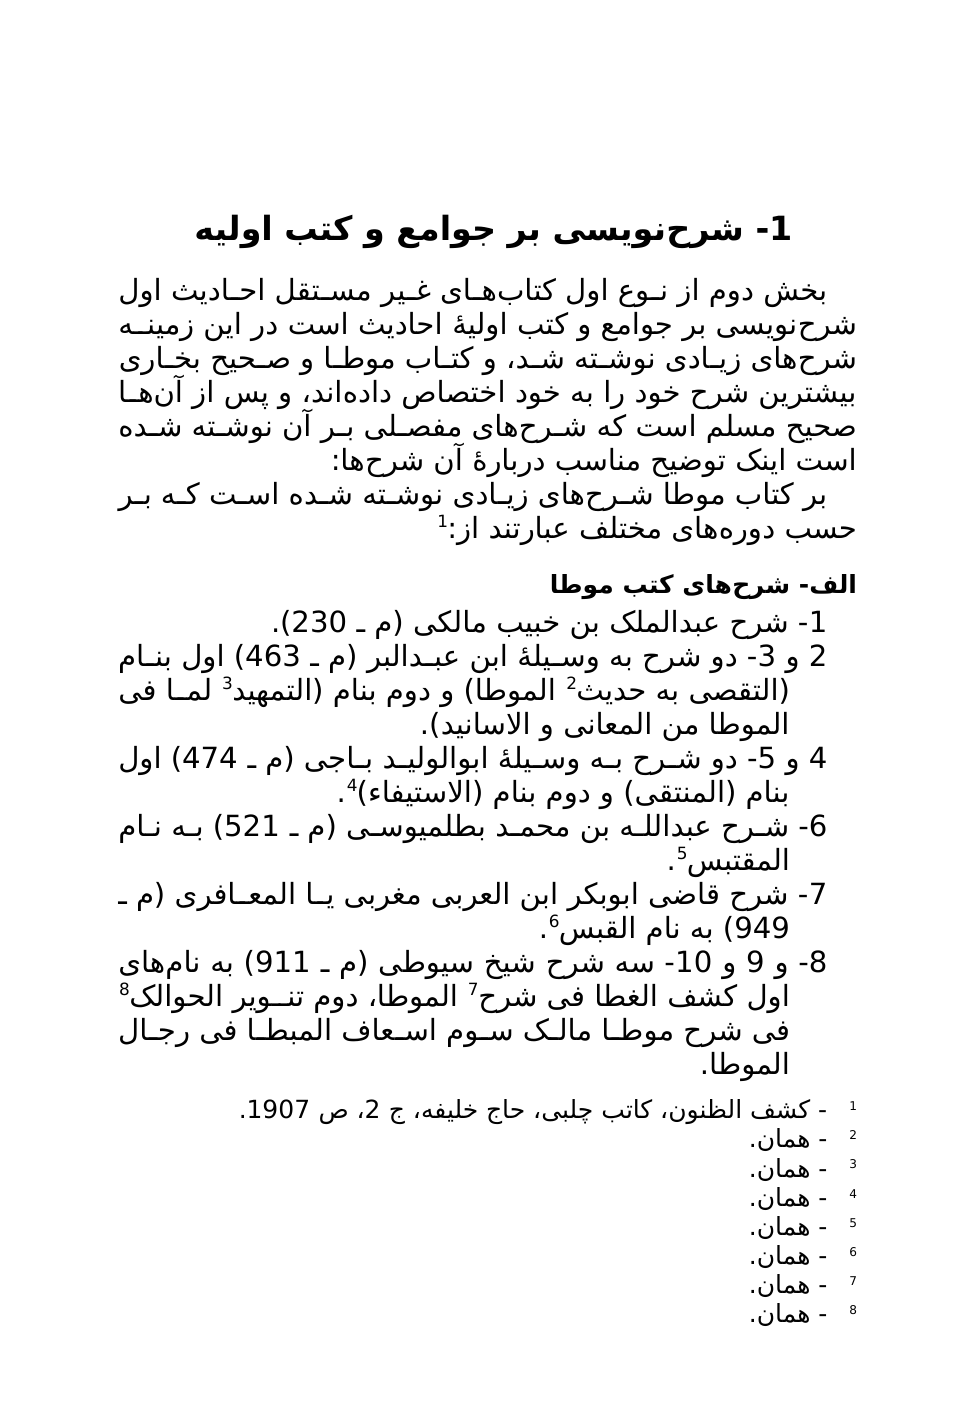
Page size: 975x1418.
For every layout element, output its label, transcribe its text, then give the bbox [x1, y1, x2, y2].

text بر کتاب موطا شرح‌های زیادی نوشته شده است که بر حسب دوره‌های مختلف عبارتند از: [118, 477, 857, 545]
text 4 و 5- دو شرح به وسیلۀ ابوالولید باجی (م ـ 474) اول بنام (المنتقی) و دوم بنام (الاستیفاء). [118, 742, 827, 809]
text بخش دوم از نوع اول کتاب‌های غیر مستقل احادیث اول شرح‌نویسی بر جوامع و کتب اولیۀ احادیث است در این زمینه شرح‌های زیادی نوشته شد، و کتاب موطا و صحیح بخاری بیشترین شرح خود را به خود اختصاص داده‌اند، و پس از آن‌ها صحیح مسلم است که شرح‌های مفصلی بر آن نوشته شده است اینک توضیح مناسب دربارۀ آن شرح‌ها: [118, 274, 857, 477]
text 6- شرح عبدالله بن محمد بطلمیوسی (م ـ 521) به نام المقتبس. [118, 809, 827, 877]
text 1- شرح عبدالملک بن خبیب مالکی (م ـ 230). [118, 606, 827, 640]
text 2 و 3- دو شرح به وسیلۀ ابن عبدالبر (م ـ 463) اول بنام (التقصی به حدیث الموطا) و دوم بنام (التمهید لما فی الموطا من المعانی و الاسانید). [118, 640, 827, 742]
text 8- و 9 و 10- سه شرح شیخ سیوطی (م ـ 911) به نام‌های اول کشف الغطا فی شرح الموطا، دوم تنویر الحوالک فی شرح موطا مالک سوم اسعاف المبطا فی رجال الموطا. [118, 945, 827, 1081]
text الف- شرح‌های کتب موطا [118, 570, 857, 599]
text 7- شرح قاضی ابوبکر ابن العربی مغربی یا المعافری (م ـ 949) به نام القبس. [118, 877, 827, 945]
text 1- شرح‌نویسی بر جوامع و کتب اولیه [118, 210, 857, 249]
